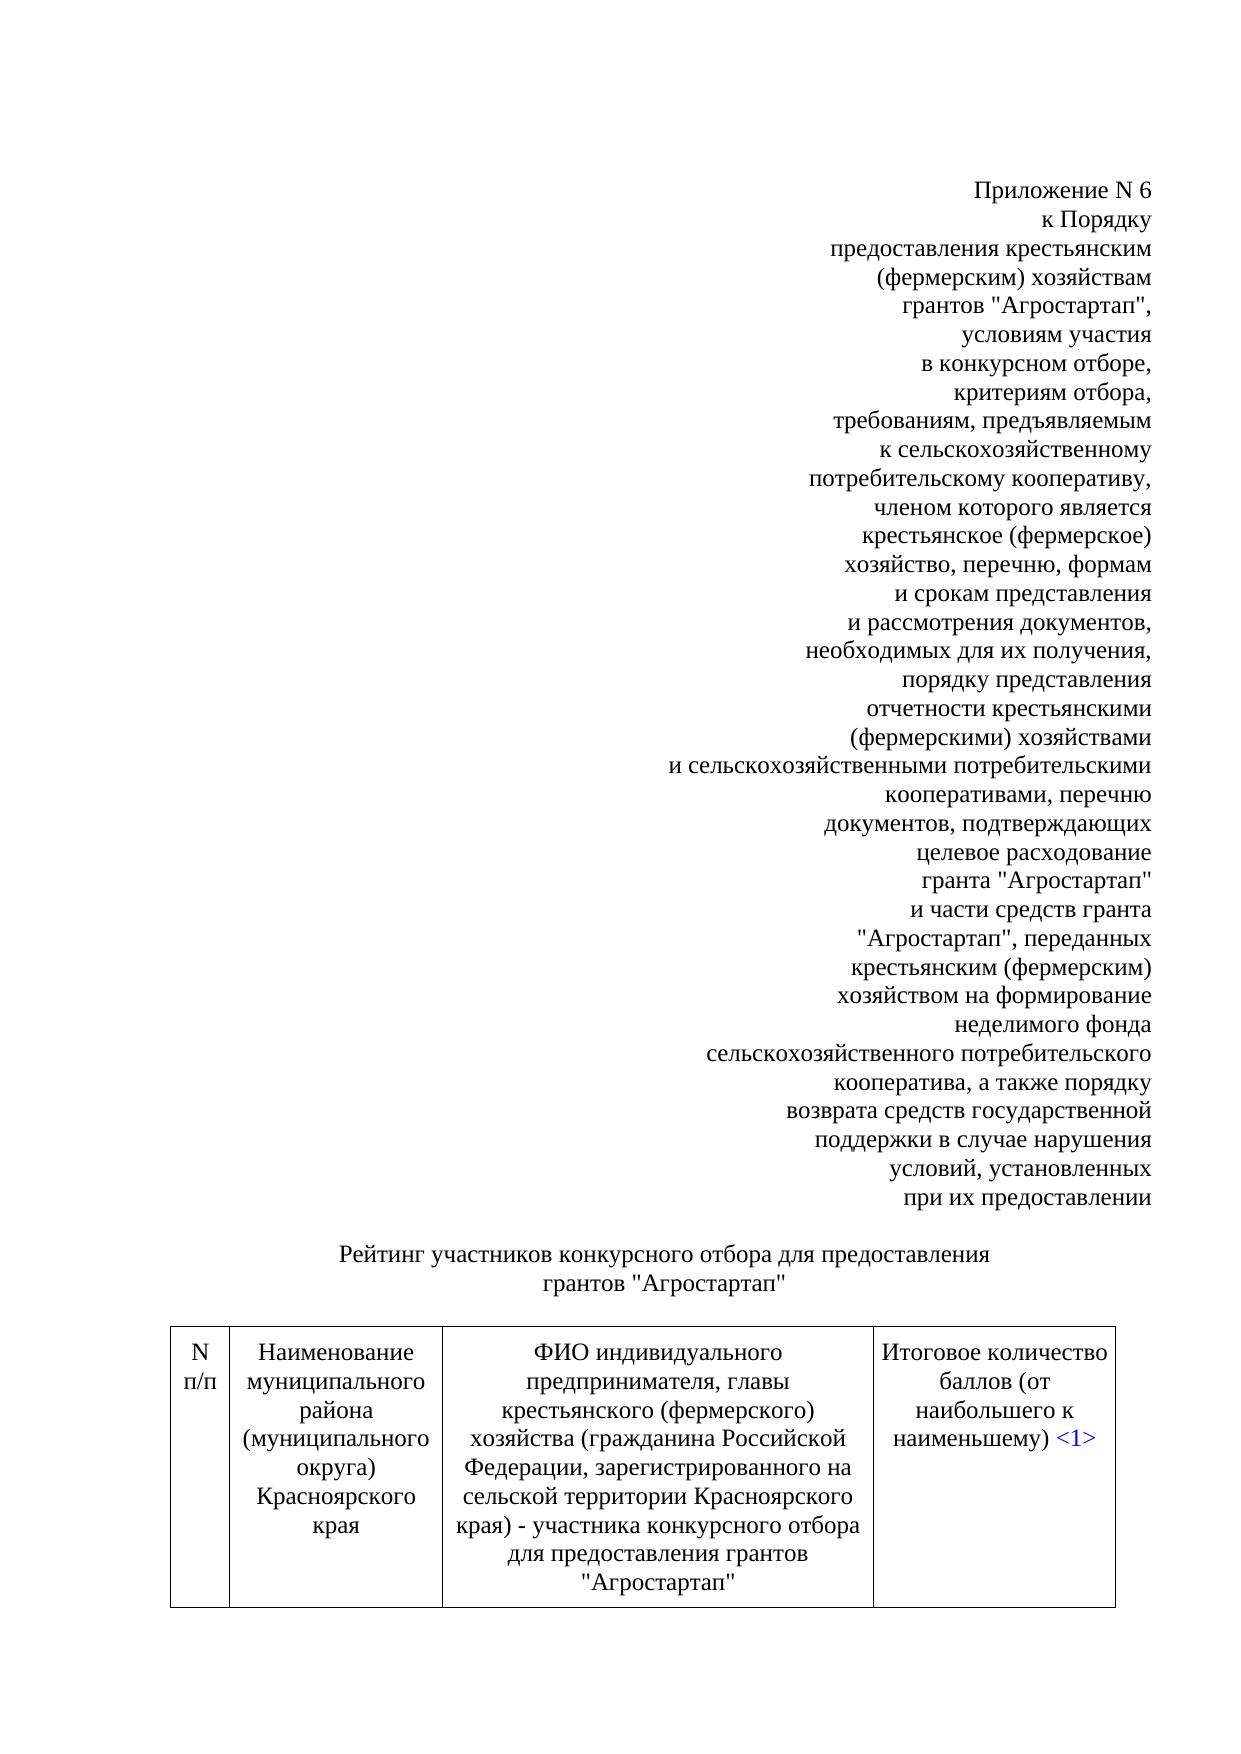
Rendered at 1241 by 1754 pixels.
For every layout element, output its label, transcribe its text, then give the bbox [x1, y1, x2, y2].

text кооператива, а также порядку [177, 1067, 1152, 1096]
text документов, подтверждающих [177, 808, 1152, 837]
text (фермерским) хозяйствам [177, 262, 1152, 291]
text и части средств гранта [177, 894, 1152, 923]
text предоставления крестьянским [177, 233, 1152, 262]
text отчетности крестьянскими [177, 693, 1152, 722]
text сельскохозяйственного потребительского [177, 1038, 1152, 1067]
text необходимых для их получения, [177, 636, 1152, 664]
text к сельскохозяйственному [177, 434, 1152, 463]
text условий, установленных [177, 1153, 1152, 1182]
text требованиям, предъявляемым [177, 406, 1152, 434]
table_header ФИО индивидуального предпринимателя, главы крестьянского (фермерского) хозяйства (гражданина Российской Федерации, зарегистрированного на сельской территории Красноярского края) - участника конкурсного отбора для предоставления грантов "Агростартап" [443, 1327, 873, 1607]
table_header Наименование муниципального района (муниципального округа) Красноярского края [230, 1327, 442, 1607]
table_header N п/п [171, 1327, 229, 1607]
text Рейтинг участников конкурсного отбора для предоставления [177, 1239, 1152, 1268]
text к Порядку [177, 204, 1152, 233]
text Приложение N 6 [177, 176, 1152, 204]
text поддержки в случае нарушения [177, 1124, 1152, 1153]
text "Агростартап", переданных [177, 923, 1152, 952]
text крестьянское (фермерское) [177, 521, 1152, 549]
text грантов "Агростартап" [177, 1268, 1152, 1297]
text хозяйством на формирование [177, 981, 1152, 1009]
text критериям отбора, [177, 377, 1152, 406]
text и срокам представления [177, 578, 1152, 607]
text грантов "Агростартап", [177, 291, 1152, 319]
text при их предоставлении [177, 1182, 1152, 1211]
text условиям участия [177, 319, 1152, 348]
table_header Итоговое количество баллов (от наибольшего к наименьшему) <1> [874, 1327, 1115, 1607]
text целевое расходование [177, 837, 1152, 866]
text членом которого является [177, 492, 1152, 521]
text и сельскохозяйственными потребительскими [177, 751, 1152, 779]
text гранта "Агростартап" [177, 866, 1152, 894]
text хозяйство, перечню, формам [177, 549, 1152, 578]
text (фермерскими) хозяйствами [177, 722, 1152, 751]
text потребительскому кооперативу, [177, 463, 1152, 492]
text возврата средств государственной [177, 1096, 1152, 1124]
text кооперативами, перечню [177, 779, 1152, 808]
text неделимого фонда [177, 1009, 1152, 1038]
text и рассмотрения документов, [177, 607, 1152, 636]
text крестьянским (фермерским) [177, 952, 1152, 981]
text порядку представления [177, 664, 1152, 693]
text в конкурсном отборе, [177, 348, 1152, 377]
